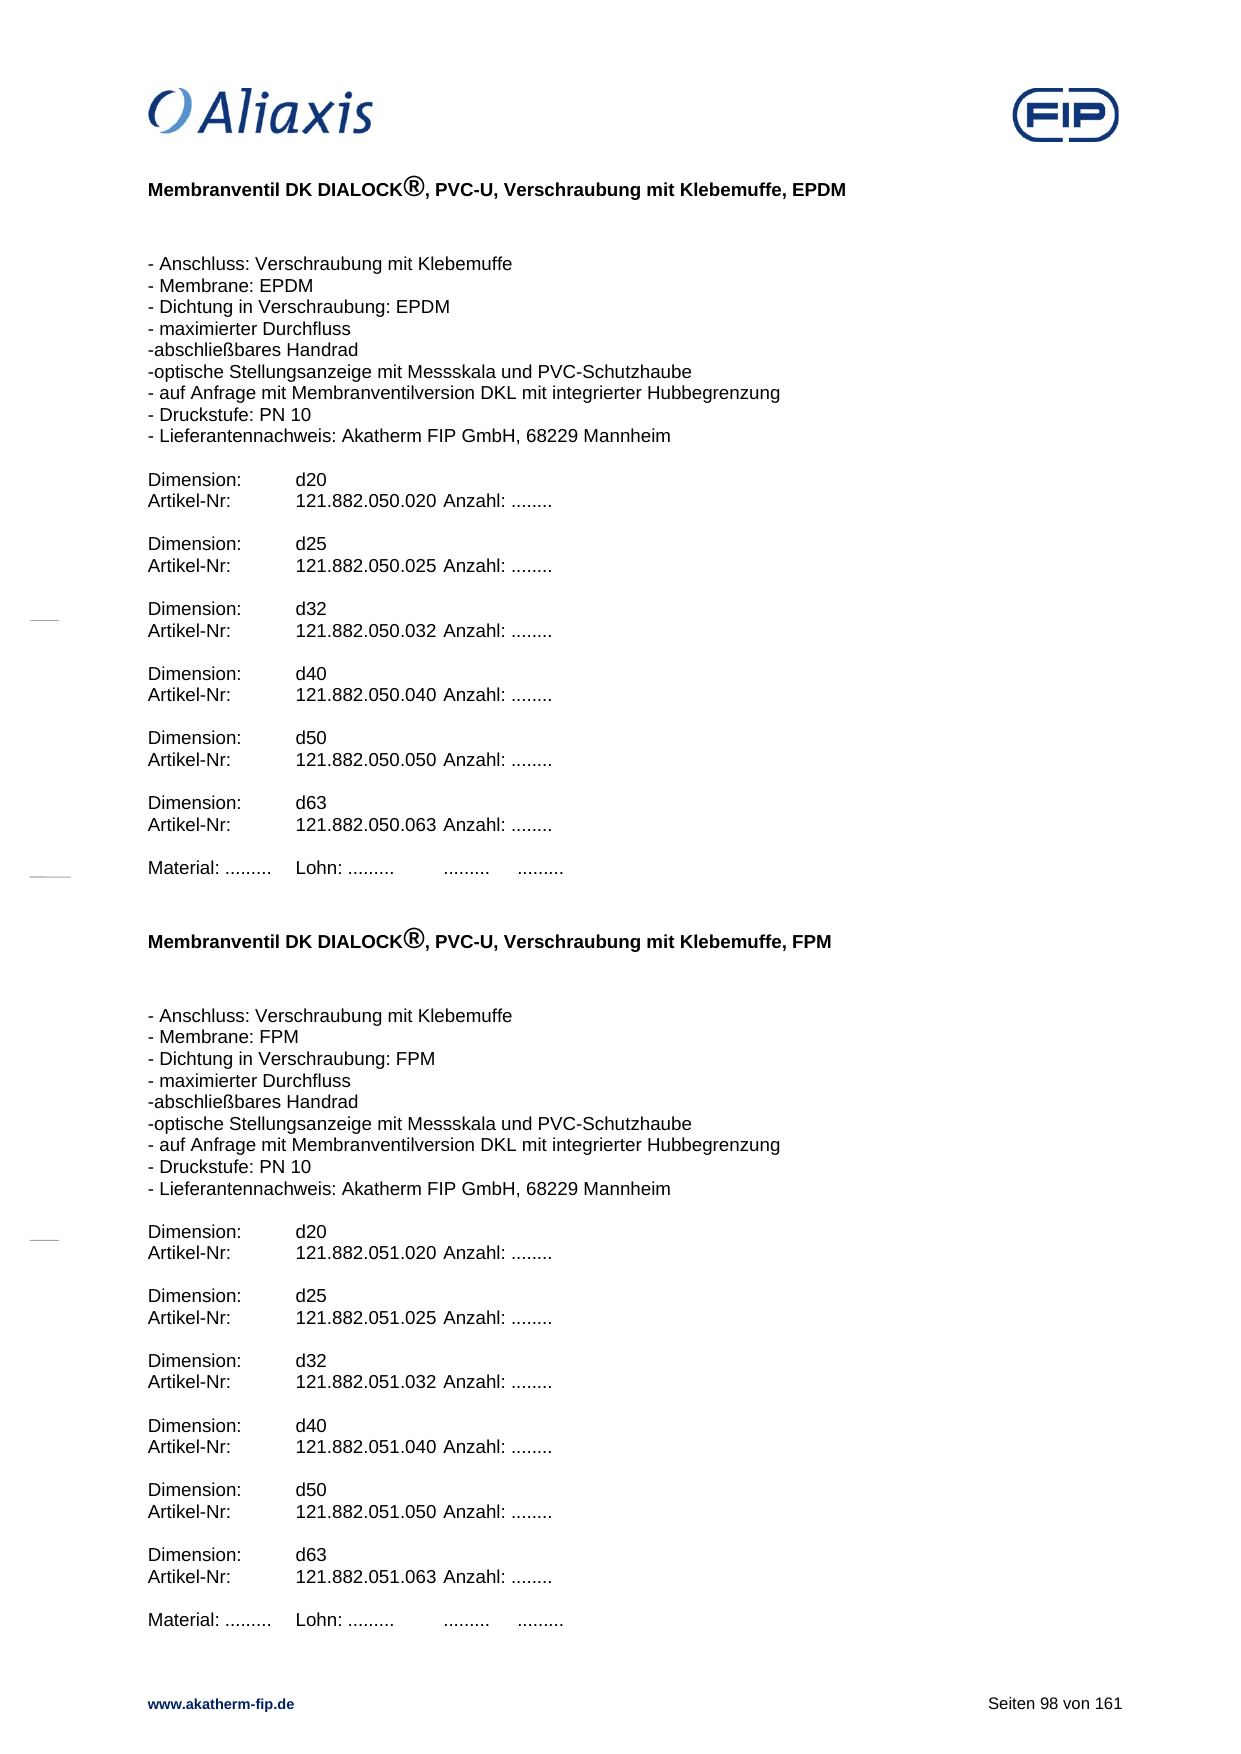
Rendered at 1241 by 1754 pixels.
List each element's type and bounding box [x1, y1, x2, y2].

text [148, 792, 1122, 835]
picture [1012, 88, 1119, 142]
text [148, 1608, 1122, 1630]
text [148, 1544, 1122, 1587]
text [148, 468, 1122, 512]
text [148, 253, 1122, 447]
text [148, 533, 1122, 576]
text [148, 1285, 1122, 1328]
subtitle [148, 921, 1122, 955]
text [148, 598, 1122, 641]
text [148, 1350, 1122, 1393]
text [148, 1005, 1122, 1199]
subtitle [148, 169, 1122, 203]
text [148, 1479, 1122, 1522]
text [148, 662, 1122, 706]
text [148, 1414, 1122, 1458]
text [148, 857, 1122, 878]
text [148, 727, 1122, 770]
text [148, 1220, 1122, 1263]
picture [148, 88, 373, 134]
